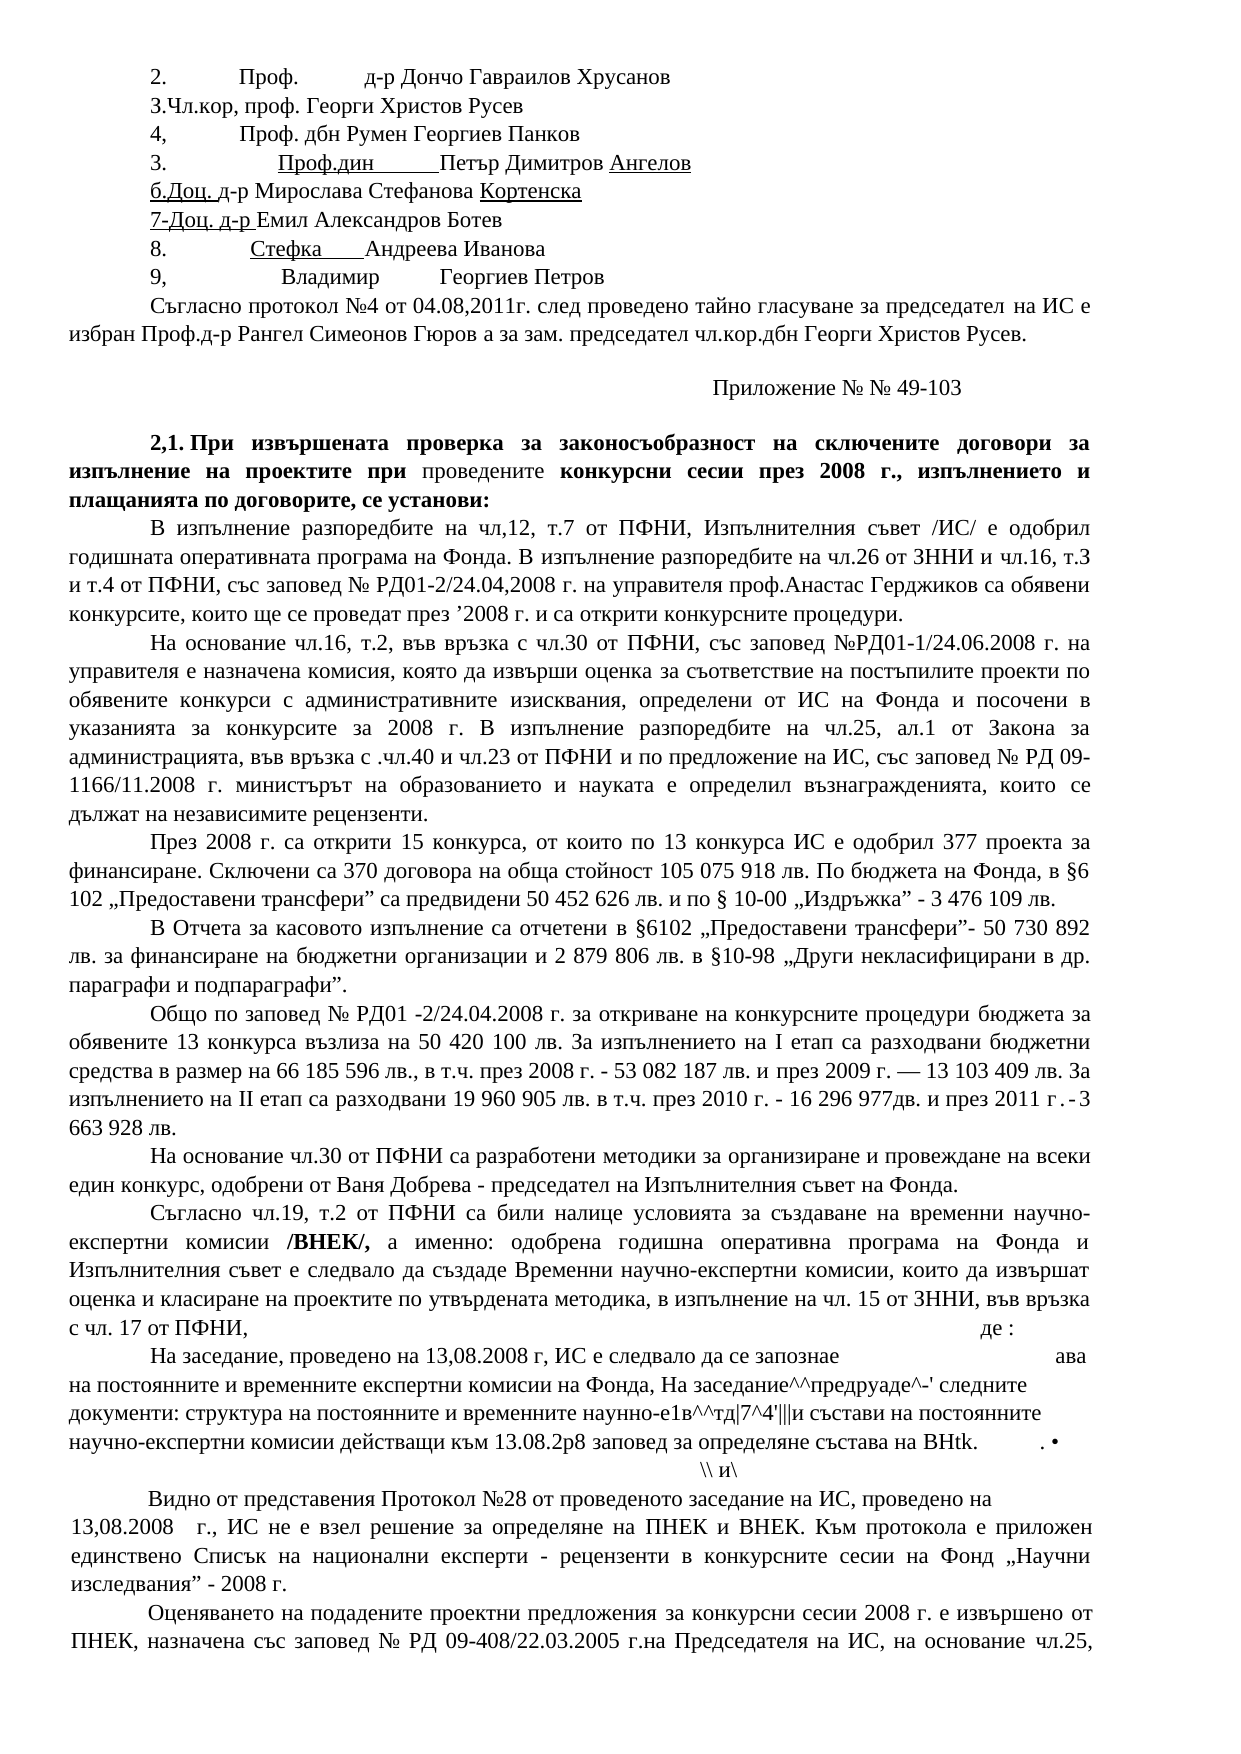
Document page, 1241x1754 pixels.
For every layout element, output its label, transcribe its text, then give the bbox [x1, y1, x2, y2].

list Проф.дин Петър Димитров Ангелов [68, 147, 1097, 176]
list г., ИС не е взел решение за определяне на ПНЕК и ВНЕК. Към протокола е приложен единствено Списък на национални експерти - рецензенти в конкурсните сесии на Фонд „Научни изследвания” - 2008 г. [71, 1512, 1093, 1597]
text В Отчета за касовото изпълнение са отчетени в §6102 „Предоставени трансфери”- 50 730 892 лв. за финансиране на бюджетни организации и 2 879 806 лв. в §10-98 „Други некласифицирани в др. параграфи и подпараграфи”. [68, 912, 1091, 998]
text На основание чл.30 от ПФНИ са разработени методики за организиране и провеждане на всеки един конкурс, одобрени от Ваня Добрева - председател на Изпълнителния съвет на Фонда. [68, 1141, 1091, 1198]
text б.Доц. д-р Мирослава Стефанова Кортенска [68, 176, 1097, 204]
text През 2008 г. са открити 15 конкурса, от които по 13 конкурса ИС е одобрил 377 проекта за финансиране. Сключени са 370 договора на обща стойност 105 075 918 лв. По бюджета на Фонда, в §6 102 „Предоставени трансфери” са предвидени 50 452 626 лв. и по § 10-00 „Издръжка” - 3 476 109 лв. [68, 827, 1091, 912]
text На заседание, проведено на 13,08.2008 г, ИС е следвало да се запознае ава [68, 1341, 1097, 1369]
list Владимир Георгиев Петров [68, 262, 1097, 290]
list Проф. д-р Дончо Гавраилов Хрусанов [68, 62, 1097, 90]
text На основание чл.16, т.2, във връзка с чл.30 от ПФНИ, със заповед №РД01-1/24.06.2008 г. на управителя е назначена комисия, която да извърши оценка за съответствие на постъпилите проекти по обявените конкурси с административните изисквания, определени от ИС на Фонда и посочени в указанията за конкурсите за 2008 г. В изпълнение разпоредбите на чл.25, ал.1 от Закона за администрацията, във връзка с .чл.40 и чл.23 от ПФНИ и по предложение на ИС, със заповед № РД 09-1166/11.2008 г. министърът на образованието и науката е определил възнагражденията, които се дължат на независимите рецензенти. [68, 627, 1091, 827]
list Стефка Андреева Иванова [68, 233, 1097, 262]
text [71, 1597, 1093, 1654]
text Общо по заповед № РД01 -2/24.04.2008 г. за откриване на конкурсните процедури бюджета за обявените 13 конкурса възлиза на 50 420 100 лв. За изпълнението на I етап са разходвани бюджетни средства в размер на 66 185 596 лв., в т.ч. през 2008 г. - 53 082 187 лв. и през 2009 г. — 13 103 409 лв. За изпълнението на II етап са разходвани 19 960 905 лв. в т.ч. през 2010 г. - 16 296 977дв. и през 2011 г.-3 663 928 лв. [68, 998, 1091, 1141]
text Съгласно протокол №4 от 04.08,2011г. след проведено тайно гласуване за председател на ИС е избран Проф.д-р Рангел Симеонов Гюров а за зам. председател чл.кор.дбн Георги Христов Русев. [68, 290, 1091, 347]
list Проф. дбн Румен Георгиев Панков [68, 119, 1097, 147]
text Видно от представения Протокол №28 от проведеното заседание на ИС, проведено на [71, 1483, 1097, 1512]
text Съгласно чл.19, т.2 от ПФНИ са били налице условията за създаване на временни научно-експертни комисии /ВНЕК/, а именно: одобрена годишна оперативна програма на Фонда и Изпълнителния съвет е следвало да създаде Временни научно-експертни комисии, които да извършат оценка и класиране на проектите по утвърдената методика, в изпълнение на чл. 15 от ЗННИ, във връзка с чл. 17 от ПФНИ, де : [68, 1198, 1091, 1341]
text на постоянните и временните експертни комисии на Фонда, На заседание^^предруаде^-' следните документи: структура на постоянните и временните наунно-е1в^^тд|7^4'|||и състави на постоянните научно-експертни комисии действащи към 13.08.2р8 заповед за определяне състава на BHtk. . • \\ и\ [68, 1369, 1091, 1483]
list При извършената проверка за законосъобразност на сключените договори за изпълнение на проектите при проведените конкурсни сесии през 2008 г., изпълнението и плащанията по договорите, се установи: [68, 427, 1091, 513]
text В изпълнение разпоредбите на чл,12, т.7 от ПФНИ, Изпълнителния съвет /ИС/ е одобрил годишната оперативната програма на Фонда. В изпълнение разпоредбите на чл.26 от ЗННИ и чл.16, т.З и т.4 от ПФНИ, със заповед № РД01-2/24.04,2008 г. на управителя проф.Анастас Герджиков са обявени конкурсите, които ще се проведат през ’2008 г. и са открити конкурсните процедури. [68, 513, 1091, 627]
text 7-Доц. д-р Емил Александров Ботев [68, 204, 1097, 233]
text З.Чл.кор, проф. Георги Христов Русев [68, 90, 1097, 119]
text Приложение № № 49-103 [712, 377, 1097, 400]
